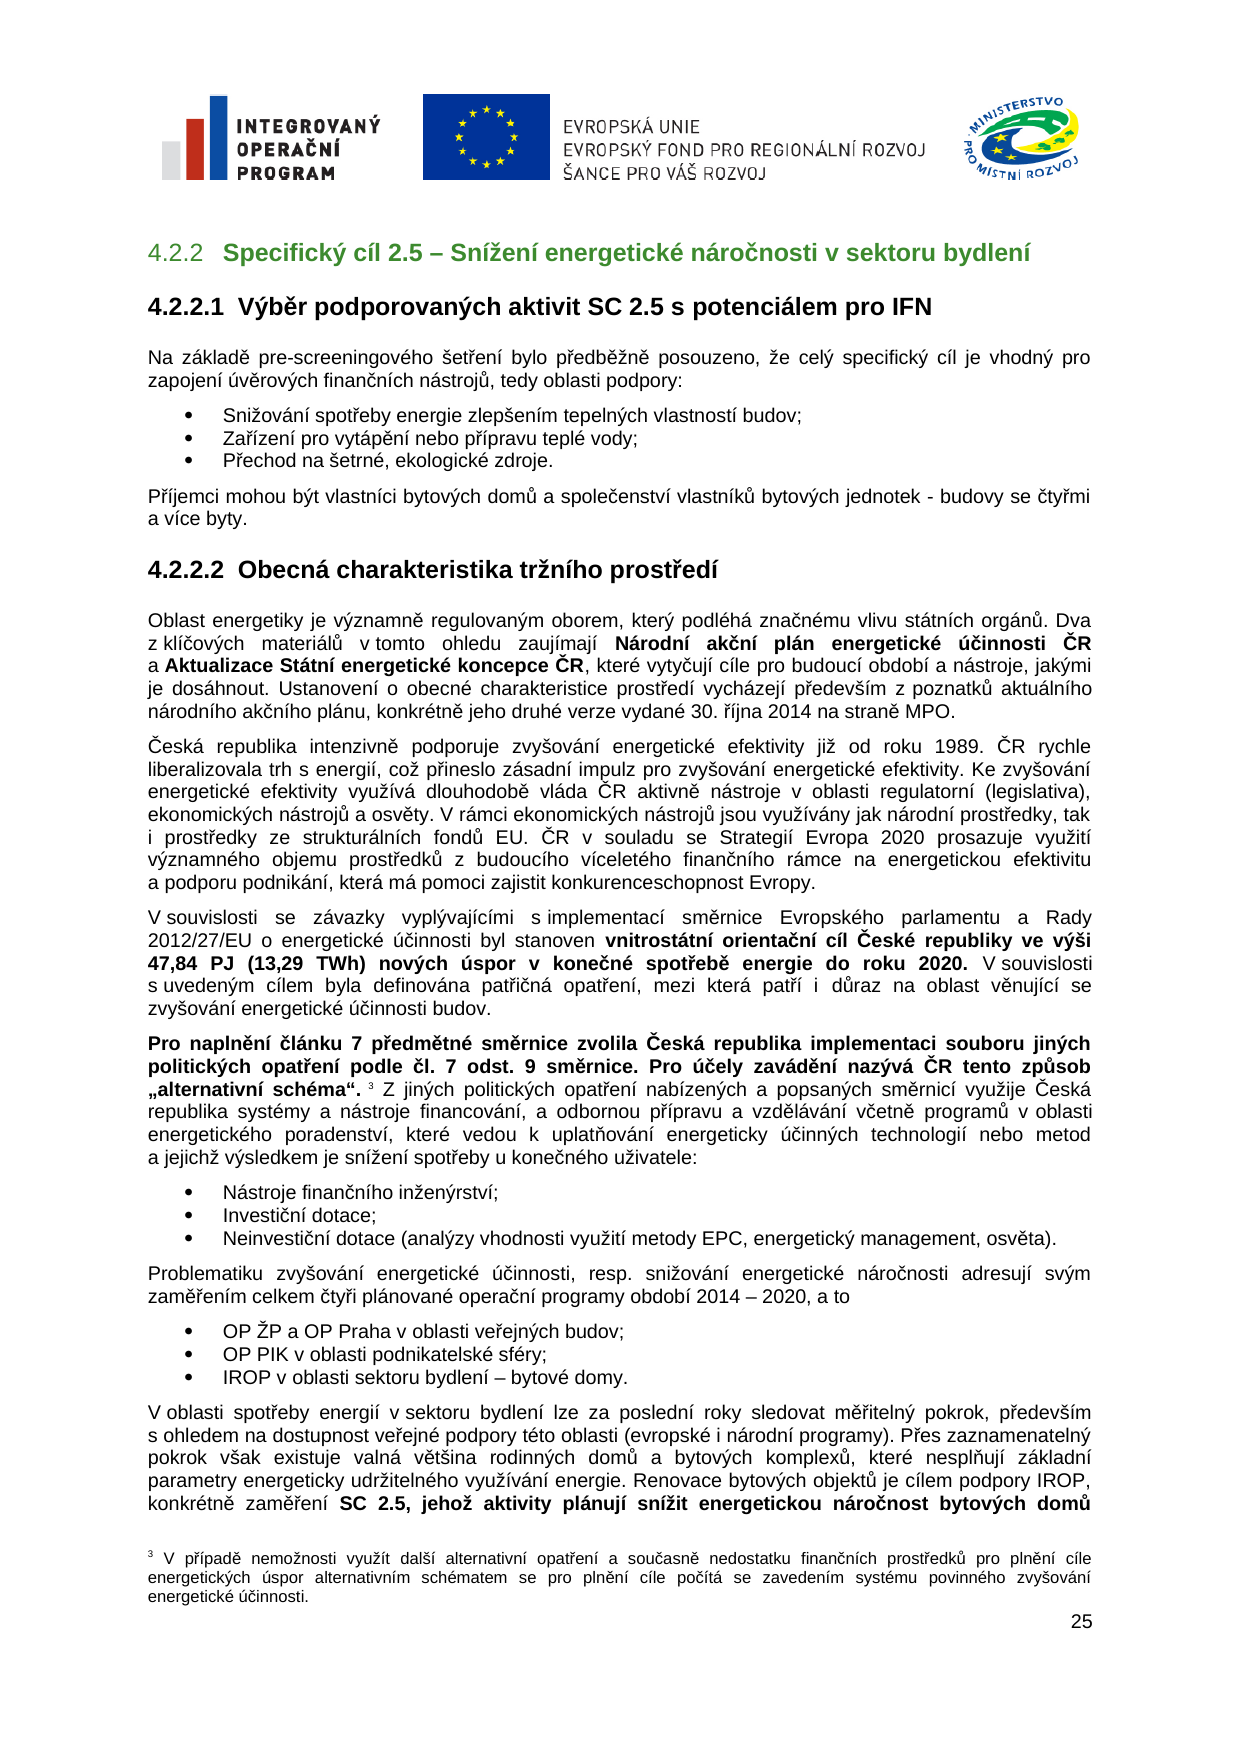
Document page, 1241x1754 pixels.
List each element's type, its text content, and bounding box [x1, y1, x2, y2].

list Neinvestiční dotace (analýzy vhodnosti využití metody EPC, energetický management, osvěta). [185, 1227, 1092, 1249]
list OP PIK v oblasti podnikatelské sféry; [185, 1343, 1092, 1366]
text Česká republika intenzivně podporuje zvyšování energetické efektivity již od roku 1989. ČR rychle liberalizovala trh s energií, což přineslo zásadní impulz pro zvyšování energetické efektivity. Ke zvyšování energetické efektivity využívá dlouhodobě vláda ČR aktivně nástroje v oblasti regulatorní (legislativa), ekonomických nástrojů a osvěty. V rámci ekonomických nástrojů jsou využívány jak národní prostředky, tak i prostředky ze strukturálních fondů EU. ČR v souladu se Strategií Evropa 2020 prosazuje využití významného objemu prostředků z budoucího víceletého finančního rámce na energetickou efektivitu a podporu podnikání, která má pomoci zajistit konkurenceschopnost Evropy. [148, 735, 1092, 894]
subtitle Výběr podporovaných aktivit SC 2.5 s potenciálem pro IFN [148, 292, 1092, 321]
text Problematiku zvyšování energetické účinnosti, resp. snižování energetické náročnosti adresují svým zaměřením celkem čtyři plánované operační programy období 2014 – 2020, a to [148, 1262, 1092, 1307]
text Pro naplnění článku 7 předmětné směrnice zvolila Česká republika implementaci souboru jiných politických opatření podle čl. 7 odst. 9 směrnice. Pro účely zavádění nazývá ČR tento způsob „alternativní schéma“. Z jiných politických opatření nabízených a popsaných směrnicí využije Česká republika systémy a nástroje financování, a odbornou přípravu a vzdělávání včetně programů v oblasti energetického poradenství, které vedou k uplatňování energeticky účinných technologií nebo metod a jejichž výsledkem je snížení spotřeby u konečného uživatele: [148, 1032, 1092, 1168]
list Zařízení pro vytápění nebo přípravu teplé vody; [185, 426, 1092, 449]
subtitle Specifický cíl 2.5 – Snížení energetické náročnosti v sektoru bydlení [148, 238, 1092, 267]
subtitle Obecná charakteristika tržního prostředí [148, 555, 1092, 584]
list Nástroje finančního inženýrství; [185, 1181, 1092, 1204]
text Příjemci mohou být vlastníci bytových domů a společenství vlastníků bytových jednotek - budovy se čtyřmi a více byty. [148, 484, 1092, 530]
text V souvislosti se závazky vyplývajícími s implementací směrnice Evropského parlamentu a Rady 2012/27/EU o energetické účinnosti byl stanoven vnitrostátní orientační cíl České republiky ve výši 47,84 PJ (13,29 TWh) nových úspor v konečné spotřebě energie do roku 2020. V souvislosti s uvedeným cílem byla definována patřičná opatření, mezi která patří i důraz na oblast věnující se zvyšování energetické účinnosti budov. [148, 906, 1092, 1020]
list Přechod na šetrné, ekologické zdroje. [185, 449, 1092, 472]
list IROP v oblasti sektoru bydlení – bytové domy. [185, 1366, 1092, 1388]
text Na základě pre-screeningového šetření bylo předběžně posouzeno, že celý specifický cíl je vhodný pro zapojení úvěrových finančních nástrojů, tedy oblasti podpory: [148, 346, 1092, 391]
picture [147, 73, 1093, 201]
text Oblast energetiky je významně regulovaným oborem, který podléhá značnému vlivu státních orgánů. Dva z klíčových materiálů v tomto ohledu zaujímají Národní akční plán energetické účinnosti ČR a Aktualizace Státní energetické koncepce ČR, které vytyčují cíle pro budoucí období a nástroje, jakými je dosáhnout. Ustanovení o obecné charakteristice prostředí vycházejí především z poznatků aktuálního národního akčního plánu, konkrétně jeho druhé verze vydané 30. října 2014 na straně MPO. [148, 609, 1092, 722]
list Snižování spotřeby energie zlepšením tepelných vlastností budov; [185, 404, 1092, 426]
list OP ŽP a OP Praha v oblasti veřejných budov; [185, 1320, 1092, 1343]
list Investiční dotace; [185, 1204, 1092, 1227]
